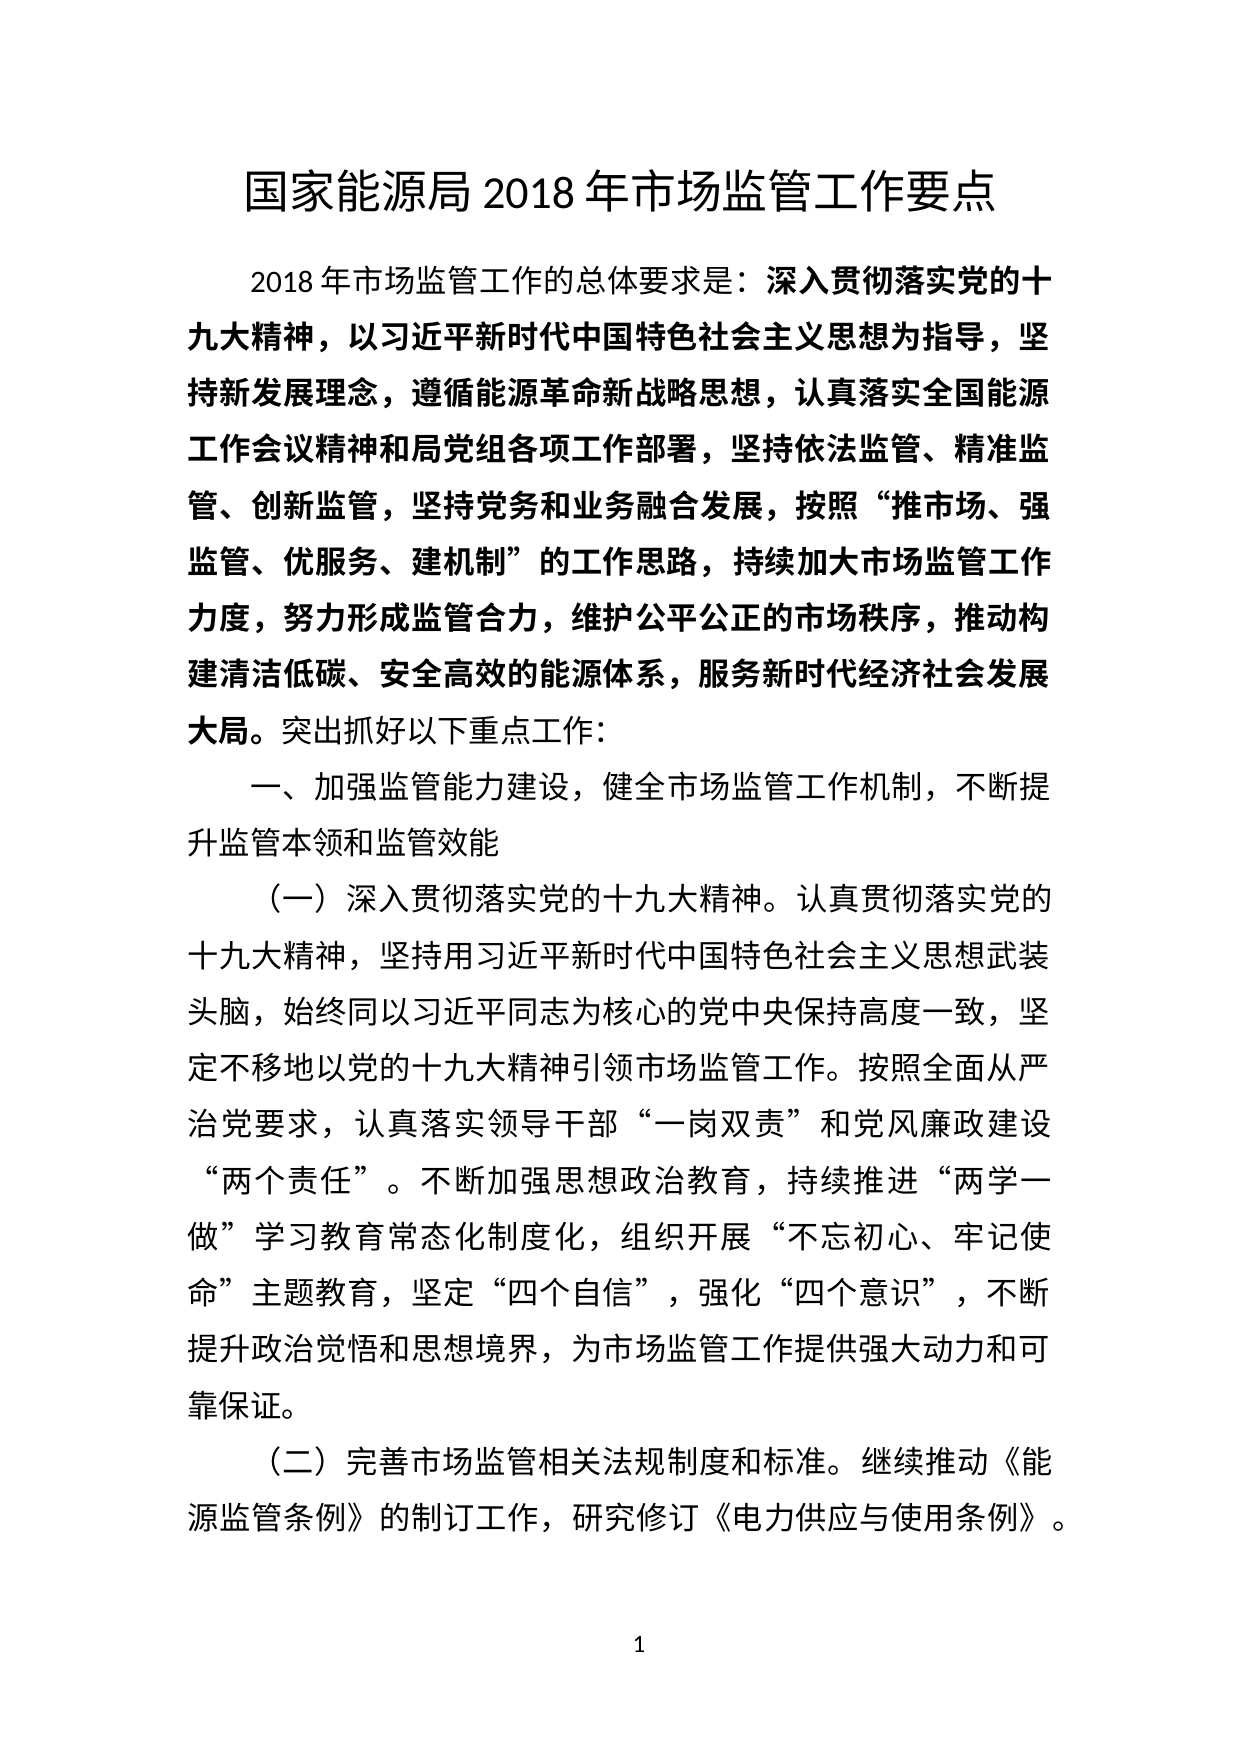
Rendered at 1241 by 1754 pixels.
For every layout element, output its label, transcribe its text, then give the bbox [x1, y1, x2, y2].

text 一、加强监管能力建设，健全市场监管工作机制，不断提升监管本领和监管效能 [187, 753, 1053, 866]
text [187, 1428, 1053, 1541]
text 2018年市场监管工作的总体要求是：深入贯彻落实党的十九大精神，以习近平新时代中国特色社会主义思想为指导，坚持新发展理念，遵循能源革命新战略思想，认真落实全国能源工作会议精神和局党组各项工作部署，坚持依法监管、精准监管、创新监管，坚持党务和业务融合发展，按照“推市场、强监管、优服务、建机制”的工作思路，持续加大市场监管工作力度，努力形成监管合力，维护公平公正的市场秩序，推动构建清洁低碳、安全高效的能源体系，服务新时代经济社会发展大局。突出抓好以下重点工作： [187, 247, 1053, 753]
text （一）深入贯彻落实党的十九大精神。认真贯彻落实党的十九大精神，坚持用习近平新时代中国特色社会主义思想武装头脑，始终同以习近平同志为核心的党中央保持高度一致，坚定不移地以党的十九大精神引领市场监管工作。按照全面从严治党要求，认真落实领导干部“一岗双责”和党风廉政建设“两个责任”。不断加强思想政治教育，持续推进“两学一做”学习教育常态化制度化，组织开展“不忘初心、牢记使命”主题教育，坚定“四个自信”，强化“四个意识”，不断提升政治觉悟和思想境界，为市场监管工作提供强大动力和可靠保证。 [187, 866, 1053, 1428]
text 国家能源局2018年市场监管工作要点 [187, 162, 1053, 220]
